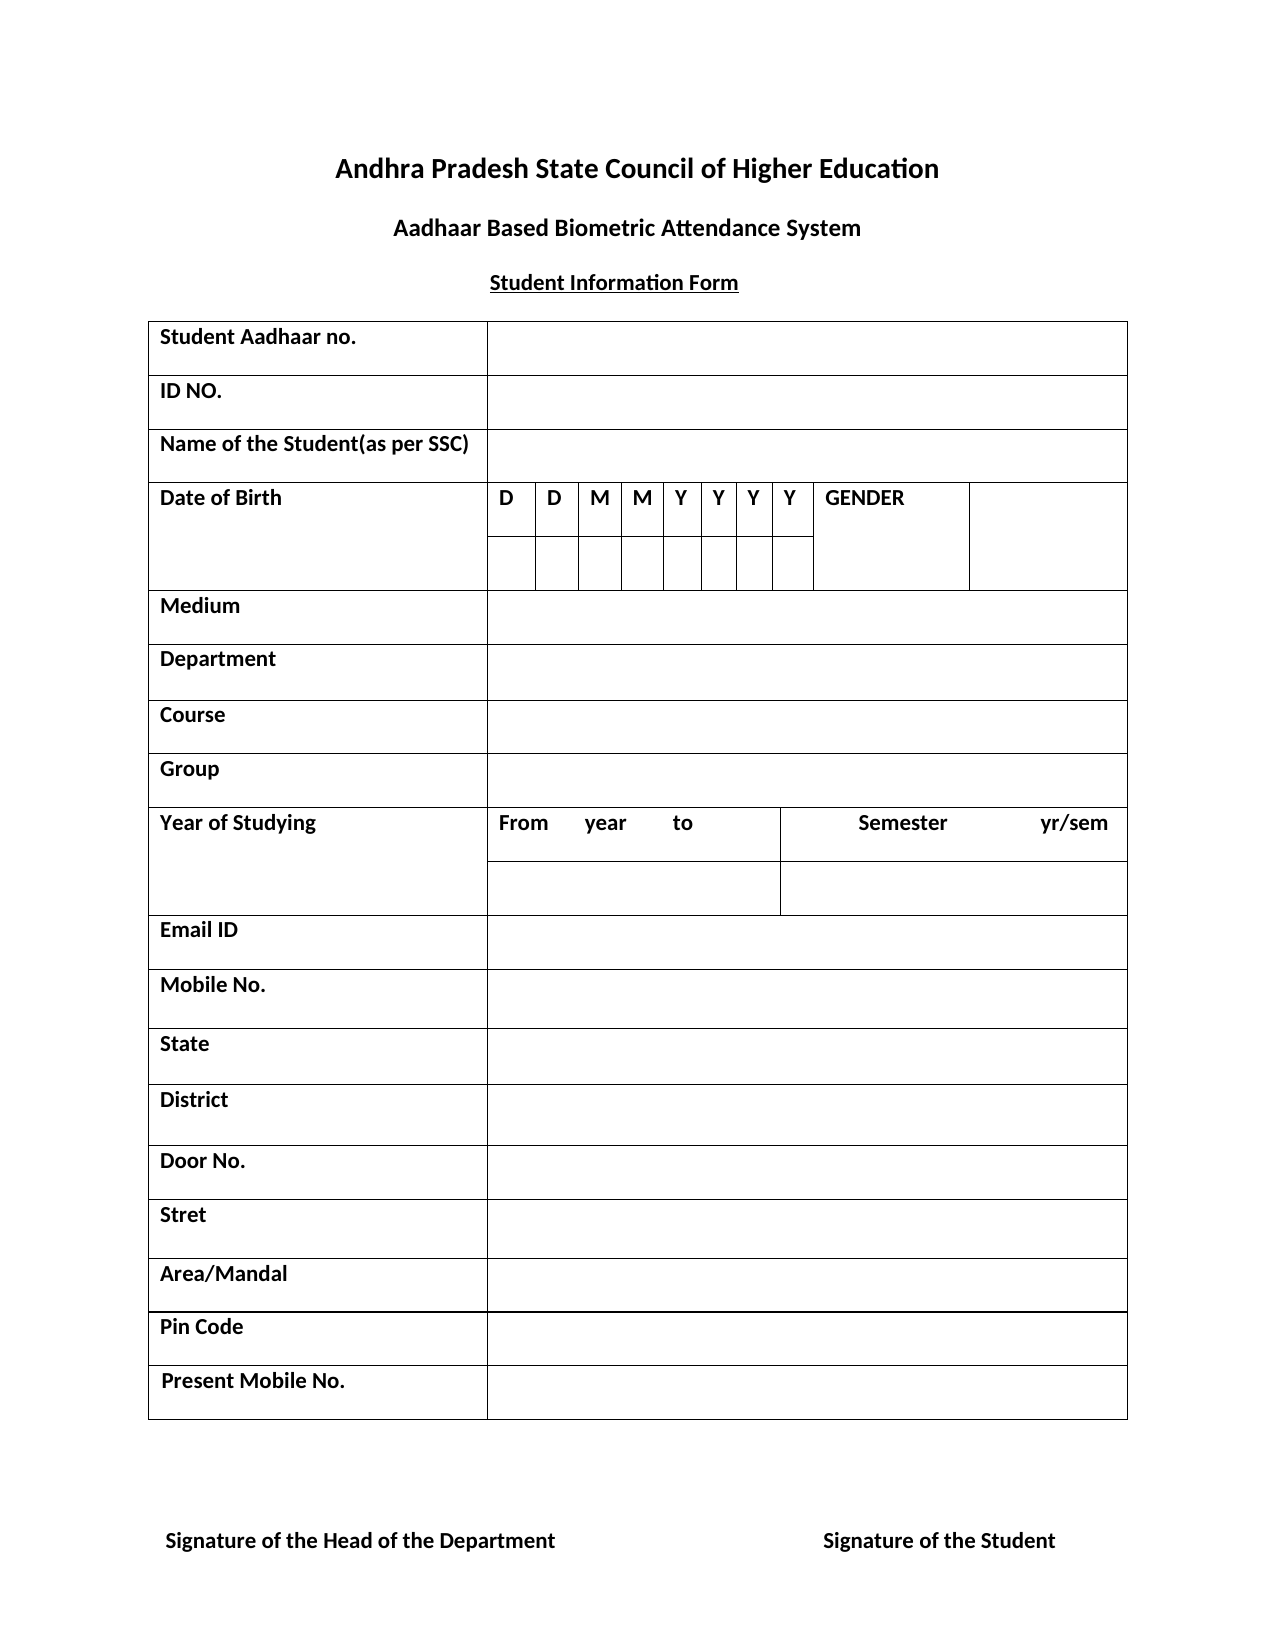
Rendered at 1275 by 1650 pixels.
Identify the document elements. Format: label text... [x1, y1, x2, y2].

text Aadhaar Based Biometric Attendance System [150, 212, 1125, 242]
table_cell [488, 916, 1127, 969]
table_cell District [149, 1085, 487, 1145]
table_cell Email ID [149, 916, 487, 969]
table_cell [488, 645, 1127, 699]
table_cell Name of the Student(as per SSC) [149, 430, 487, 482]
text Signature of the Head of the Department Signature of the Student [150, 1526, 1125, 1554]
table_cell [664, 537, 701, 590]
table_cell [702, 537, 736, 590]
table_cell Y [773, 483, 813, 536]
table_cell [737, 537, 772, 590]
table_cell [488, 1029, 1127, 1084]
table_cell Pin Code [149, 1313, 487, 1365]
table_cell [622, 537, 663, 590]
table_cell M [622, 483, 663, 536]
table_cell [579, 537, 621, 590]
table_cell Department [149, 645, 487, 699]
table_cell Date of Birth [149, 483, 487, 590]
table_cell [536, 537, 578, 590]
table_cell [773, 537, 813, 590]
table_cell [488, 754, 1127, 807]
table_cell Group [149, 754, 487, 807]
table_cell [488, 701, 1127, 753]
table_cell Year of Studying [149, 808, 487, 914]
table_cell Y [737, 483, 772, 536]
table_cell [488, 537, 535, 590]
table_cell Semester yr/sem [781, 808, 1127, 861]
table_cell [488, 970, 1127, 1028]
table_header Student Aadhaar no. [149, 322, 487, 375]
table_cell [488, 376, 1127, 428]
table_cell Y [702, 483, 736, 536]
table_cell Door No. [149, 1146, 487, 1199]
table_cell [488, 1200, 1127, 1258]
table_cell GENDER [814, 483, 969, 590]
table_cell [488, 862, 780, 914]
table_cell D [536, 483, 578, 536]
table_cell [488, 430, 1127, 482]
table_cell [488, 591, 1127, 643]
table_cell [488, 1366, 1127, 1419]
table_cell From year to [488, 808, 780, 861]
table_cell Stret [149, 1200, 487, 1258]
table_cell ID NO. [149, 376, 487, 428]
table_cell Mobile No. [149, 970, 487, 1028]
table_cell [488, 1085, 1127, 1145]
table_cell [781, 862, 1127, 914]
table_cell D [488, 483, 535, 536]
table_cell [488, 1146, 1127, 1199]
table_cell [970, 483, 1127, 590]
table_cell M [579, 483, 621, 536]
table_cell Medium [149, 591, 487, 643]
text Andhra Pradesh State Council of Higher Education [150, 150, 1125, 186]
table_cell [488, 1313, 1127, 1365]
table_cell State [149, 1029, 487, 1084]
table_cell Course [149, 701, 487, 753]
text Student Information Form [150, 268, 1125, 296]
table_cell Present Mobile No. [149, 1366, 487, 1419]
table_cell Area/Mandal [149, 1259, 487, 1311]
table_cell Y [664, 483, 701, 536]
table_cell [488, 1259, 1127, 1311]
table_header [488, 322, 1127, 375]
